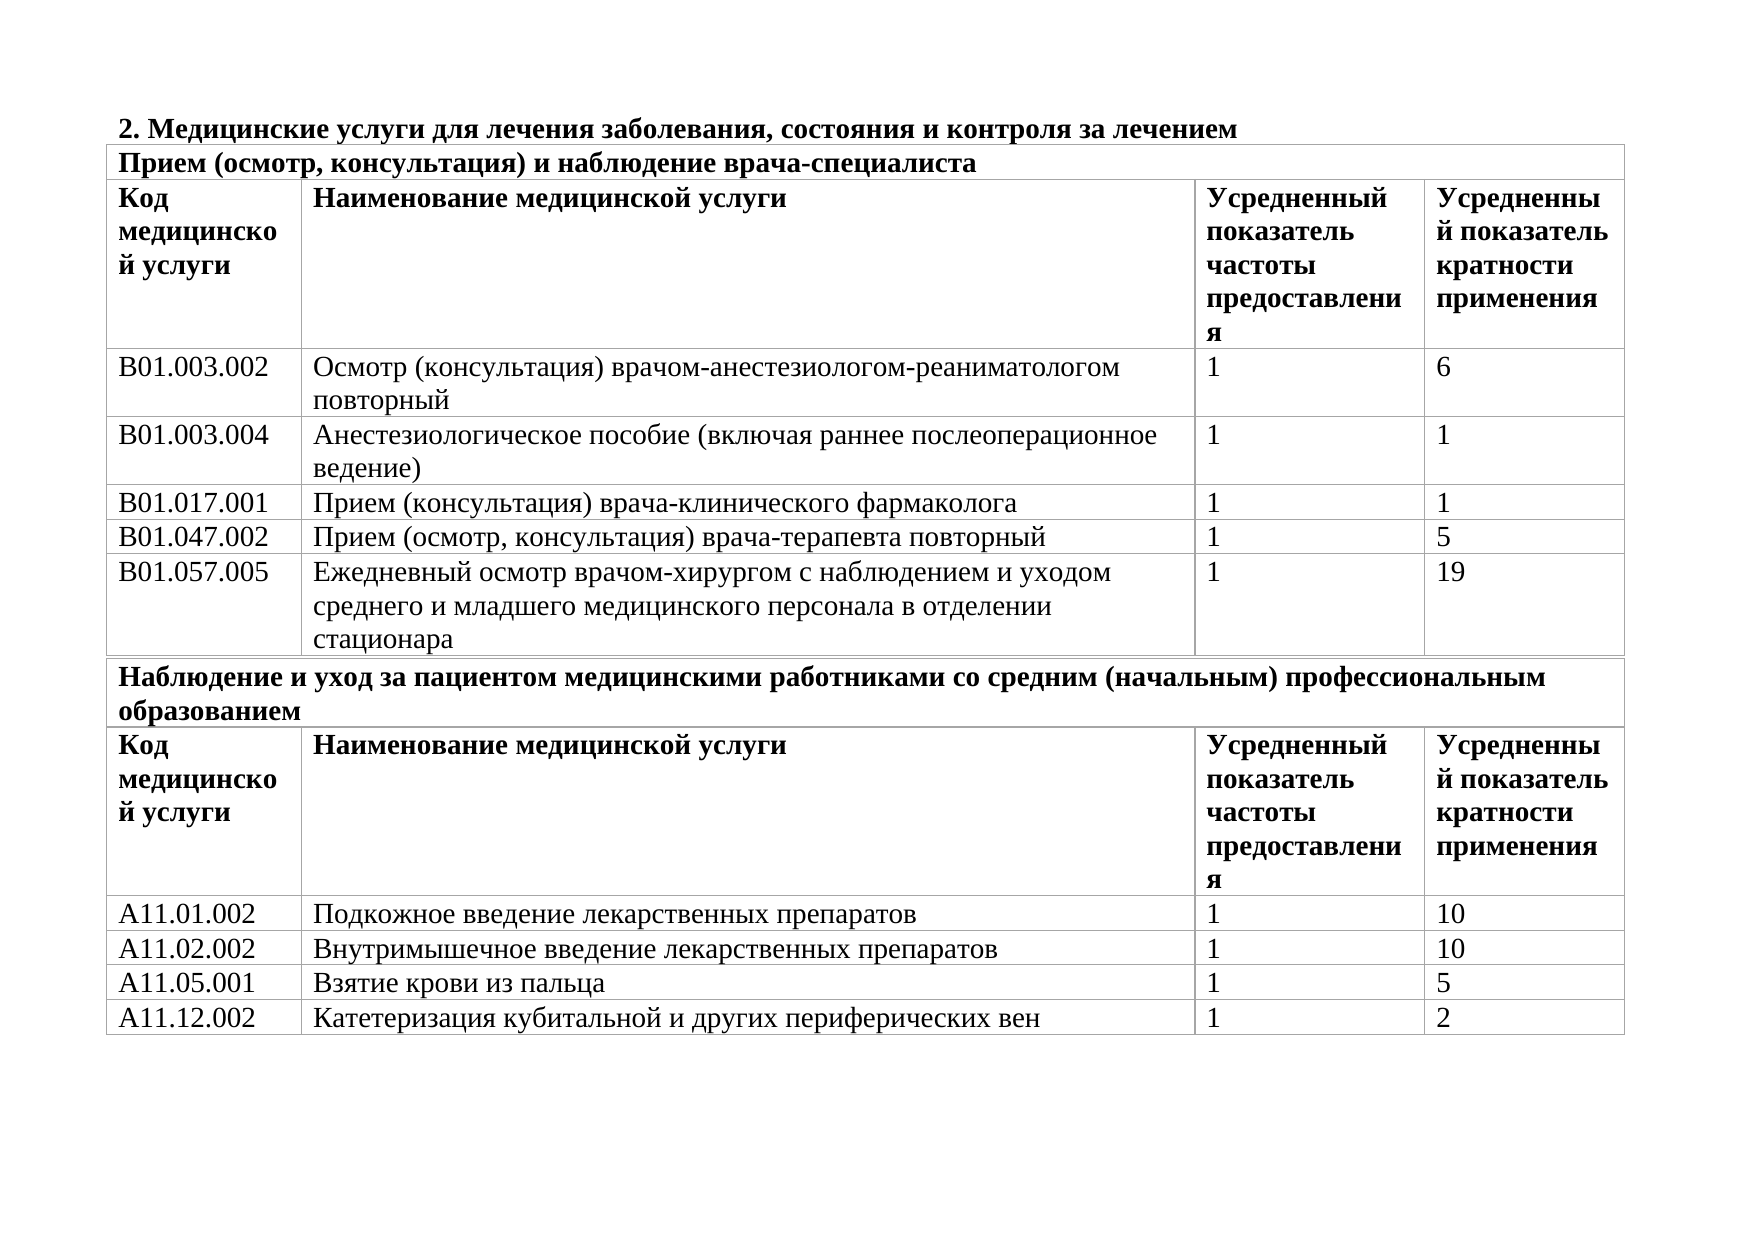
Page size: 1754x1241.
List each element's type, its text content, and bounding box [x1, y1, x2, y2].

table_cell 1 [1196, 931, 1424, 964]
table_cell 5 [1425, 965, 1624, 999]
table_cell 1 [1196, 1000, 1424, 1033]
table_cell Осмотр (консультация) врачом-анестезиологом-реаниматологом повторный [302, 349, 1194, 416]
table_cell 1 [1196, 896, 1424, 930]
table_cell A11.01.002 [107, 896, 301, 930]
table_cell Усредненный показатель кратности применения [1425, 180, 1624, 348]
table_cell 2 [1425, 1000, 1624, 1033]
table_cell Наименование медицинской услуги [302, 728, 1194, 895]
table_cell 1 [1425, 417, 1624, 484]
table_cell Внутримышечное введение лекарственных препаратов [302, 931, 1194, 964]
table_cell A11.02.002 [107, 931, 301, 964]
table_cell Взятие крови из пальца [302, 965, 1194, 999]
table_cell Наименование медицинской услуги [302, 180, 1194, 348]
table_cell A11.05.001 [107, 965, 301, 999]
table_cell Анестезиологическое пособие (включая раннее послеоперационное ведение) [302, 417, 1194, 484]
table_cell Ежедневный осмотр врачом-хирургом с наблюдением и уходом среднего и младшего медицинского персонала в отделении стационара [302, 554, 1194, 655]
table_cell Подкожное введение лекарственных препаратов [302, 896, 1194, 930]
table_cell Усредненный показатель частоты предоставления [1196, 180, 1424, 348]
table_cell B01.003.002 [107, 349, 301, 416]
table_cell B01.017.001 [107, 485, 301, 518]
table_cell 6 [1425, 349, 1624, 416]
table_cell 19 [1425, 554, 1624, 655]
table_cell 10 [1425, 896, 1624, 930]
table_cell B01.047.002 [107, 520, 301, 553]
table_cell Усредненный показатель частоты предоставления [1196, 728, 1424, 895]
table_cell 1 [1425, 485, 1624, 518]
table_cell Код медицинской услуги [107, 728, 301, 895]
table_header Наблюдение и уход за пациентом медицинскими работниками со средним (начальным) профессиональным образованием [107, 659, 1624, 726]
table_cell 1 [1196, 349, 1424, 416]
text 2. Медицинские услуги для лечения заболевания, состояния и контроля за лечением [118, 111, 1636, 144]
table_cell 1 [1196, 417, 1424, 484]
table_cell 5 [1425, 520, 1624, 553]
table_cell Прием (осмотр, консультация) врача-терапевта повторный [302, 520, 1194, 553]
table_cell B01.057.005 [107, 554, 301, 655]
table_cell A11.12.002 [107, 1000, 301, 1033]
table_cell 10 [1425, 931, 1624, 964]
table_cell Код медицинской услуги [107, 180, 301, 348]
table_cell 1 [1196, 485, 1424, 518]
table_cell Катетеризация кубитальной и других периферических вен [302, 1000, 1194, 1033]
table_cell 1 [1196, 520, 1424, 553]
table_cell Усредненный показатель кратности применения [1425, 728, 1624, 895]
table_cell 1 [1196, 965, 1424, 999]
table_cell 1 [1196, 554, 1424, 655]
table_header Прием (осмотр, консультация) и наблюдение врача-специалиста [107, 145, 1624, 179]
table_cell Прием (консультация) врача-клинического фармаколога [302, 485, 1194, 518]
table_cell B01.003.004 [107, 417, 301, 484]
